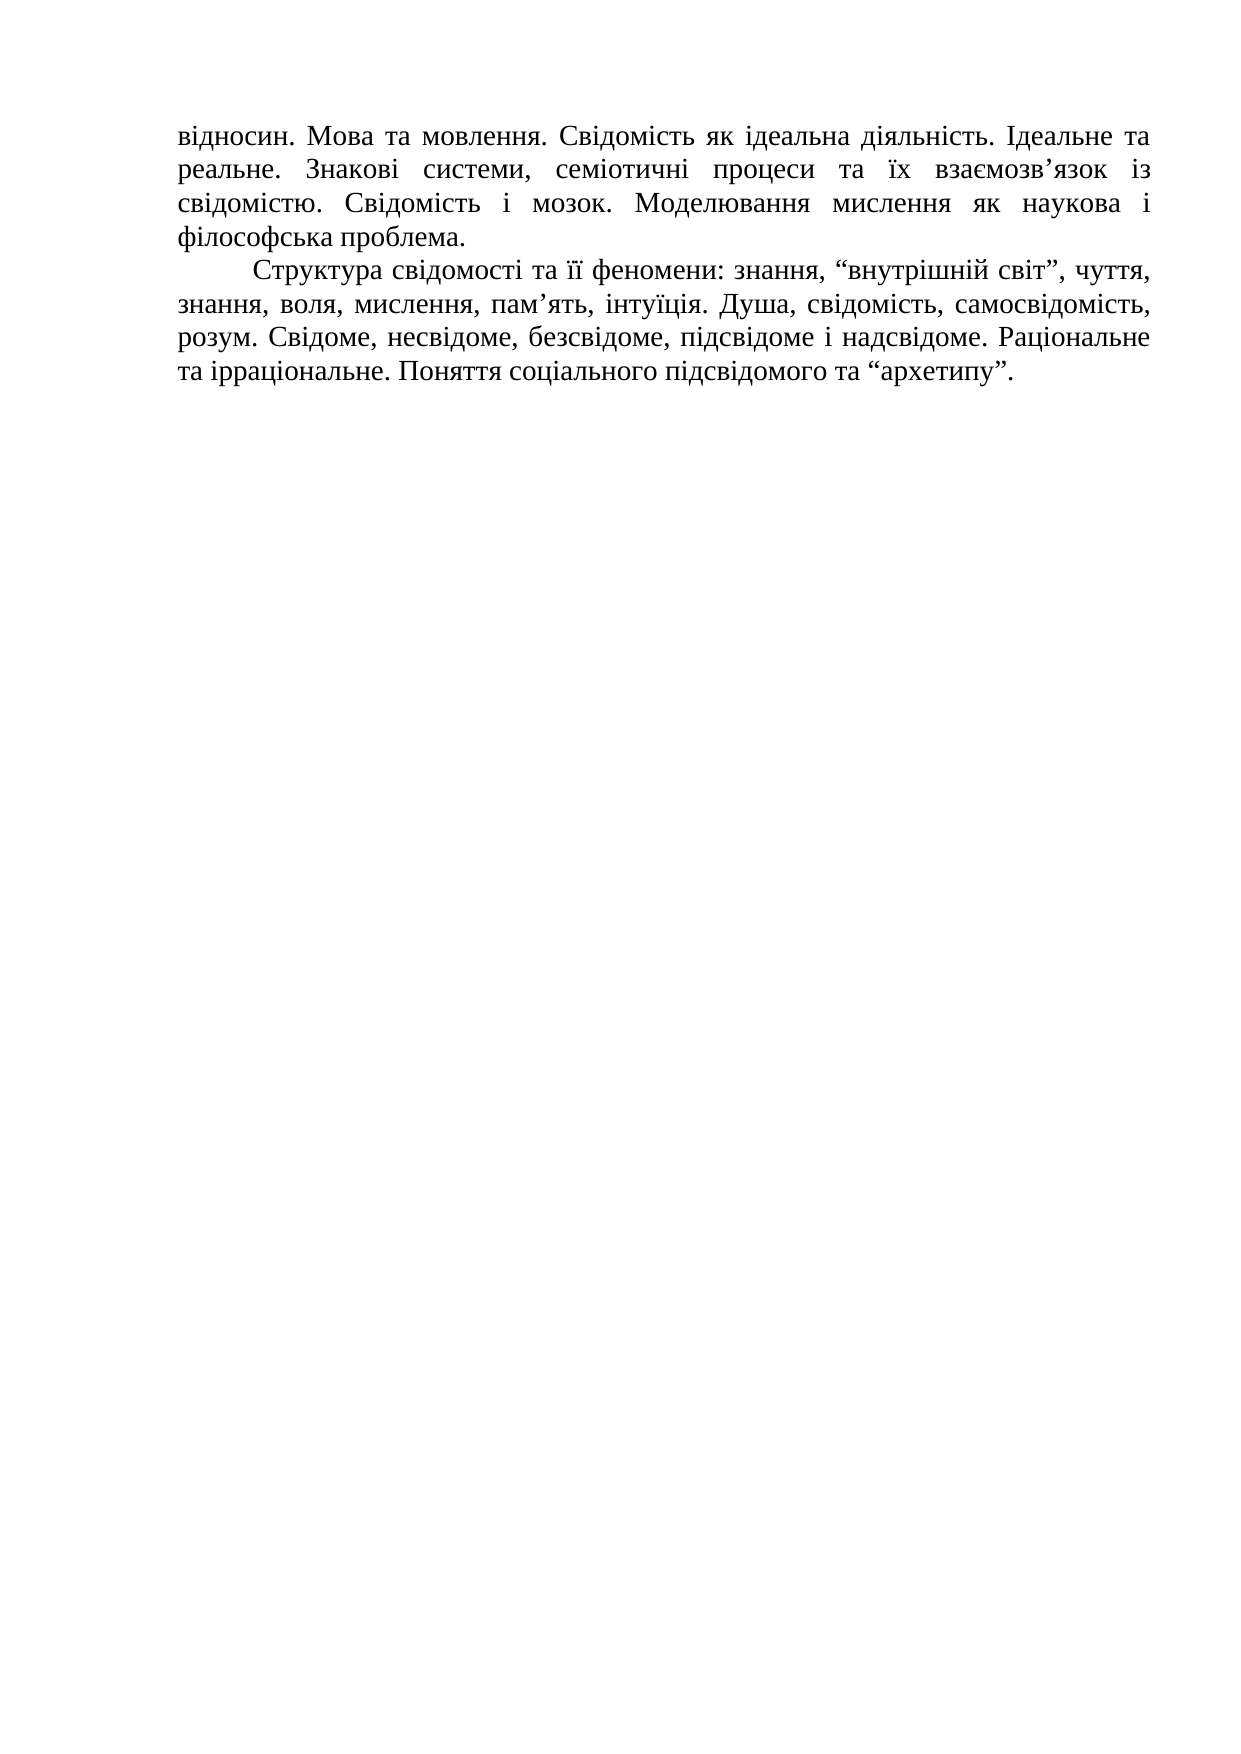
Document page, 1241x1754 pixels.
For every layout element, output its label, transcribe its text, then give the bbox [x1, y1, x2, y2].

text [177, 118, 1152, 252]
text Структура свідомості та її феномени: знання, “внутрішній світ”, чуття, знання, воля, мислення, пам’ять, інтуїція. Душа, свідомість, самосвідомість, розум. Свідоме, несвідоме, безсвідоме, підсвідоме і надсвідоме. Раціональне та ірраціональне. Поняття соціального підсвідомого та “архетипу”. [177, 252, 1152, 386]
